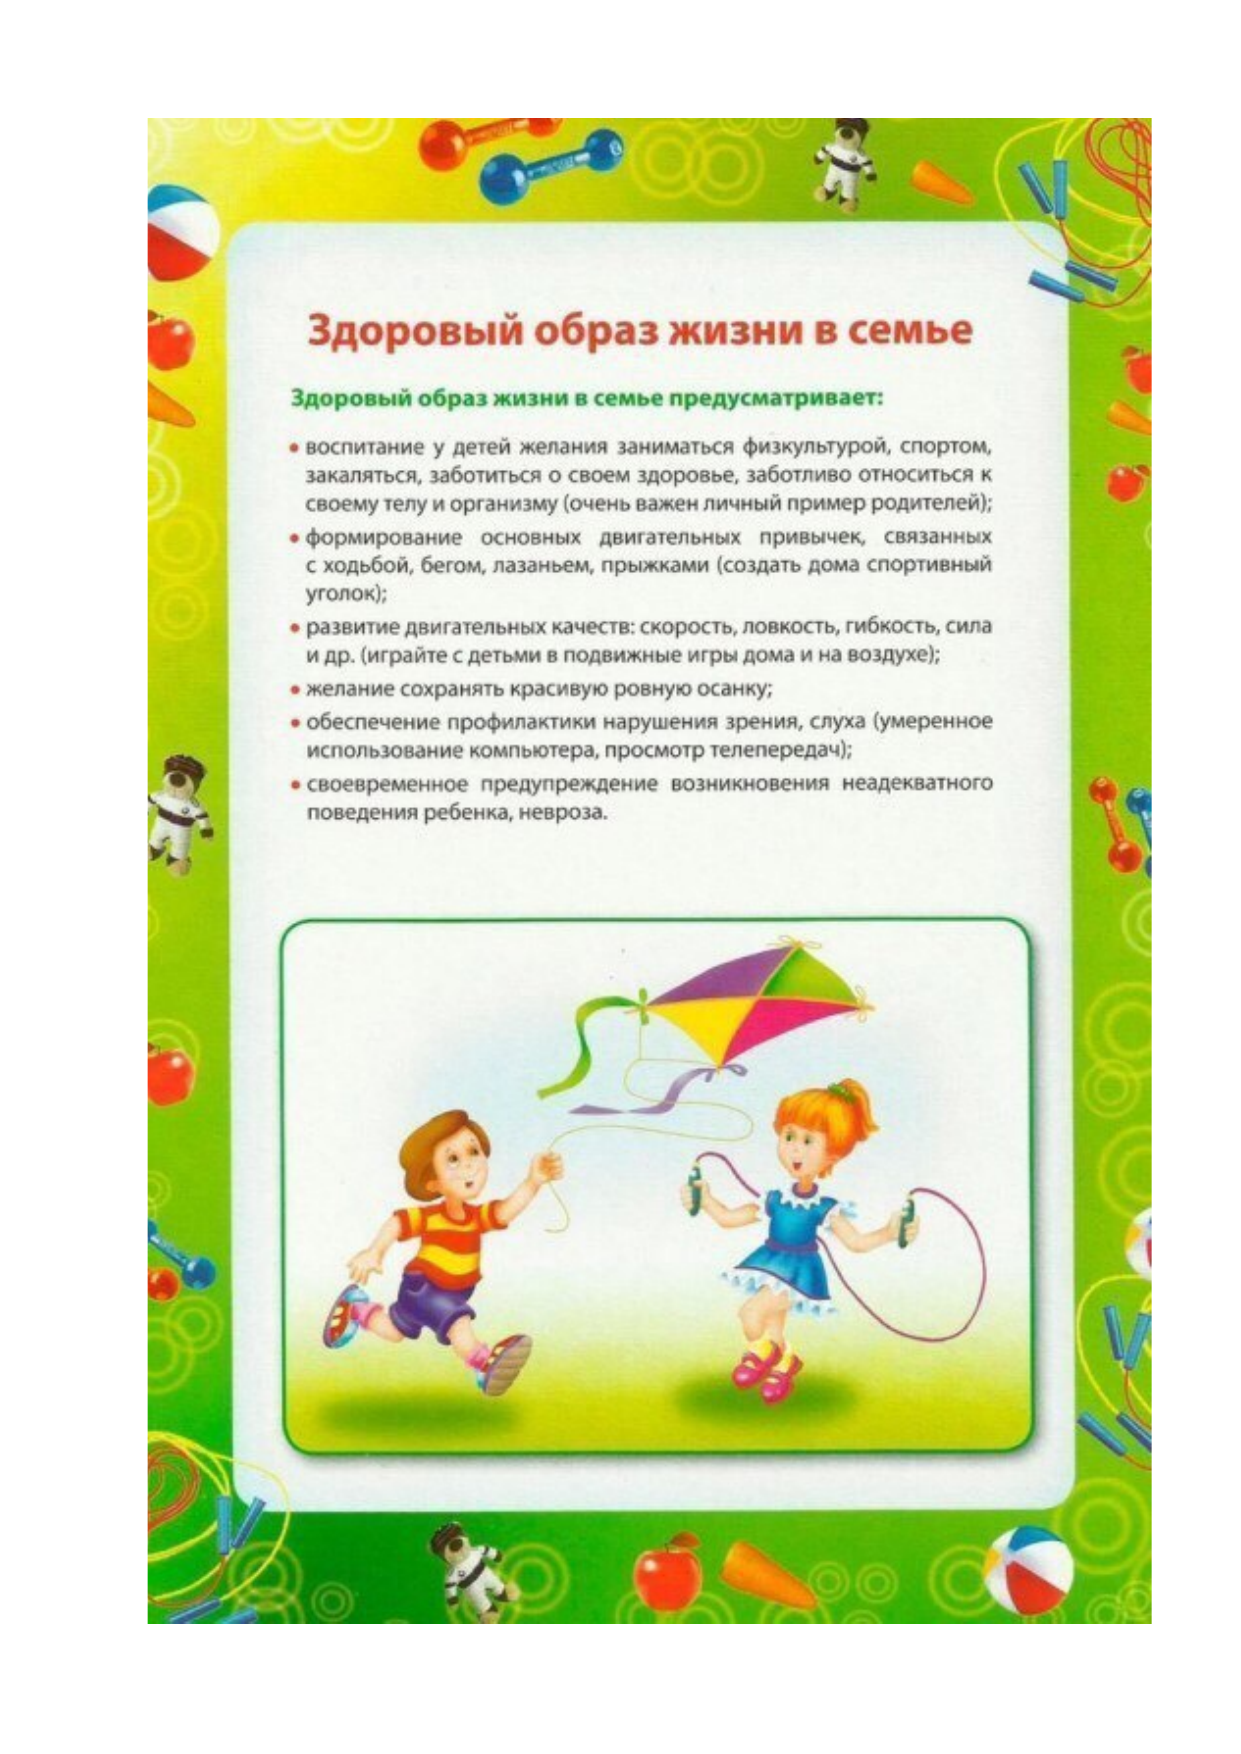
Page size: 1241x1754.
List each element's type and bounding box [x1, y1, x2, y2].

picture [147, 118, 1152, 1624]
